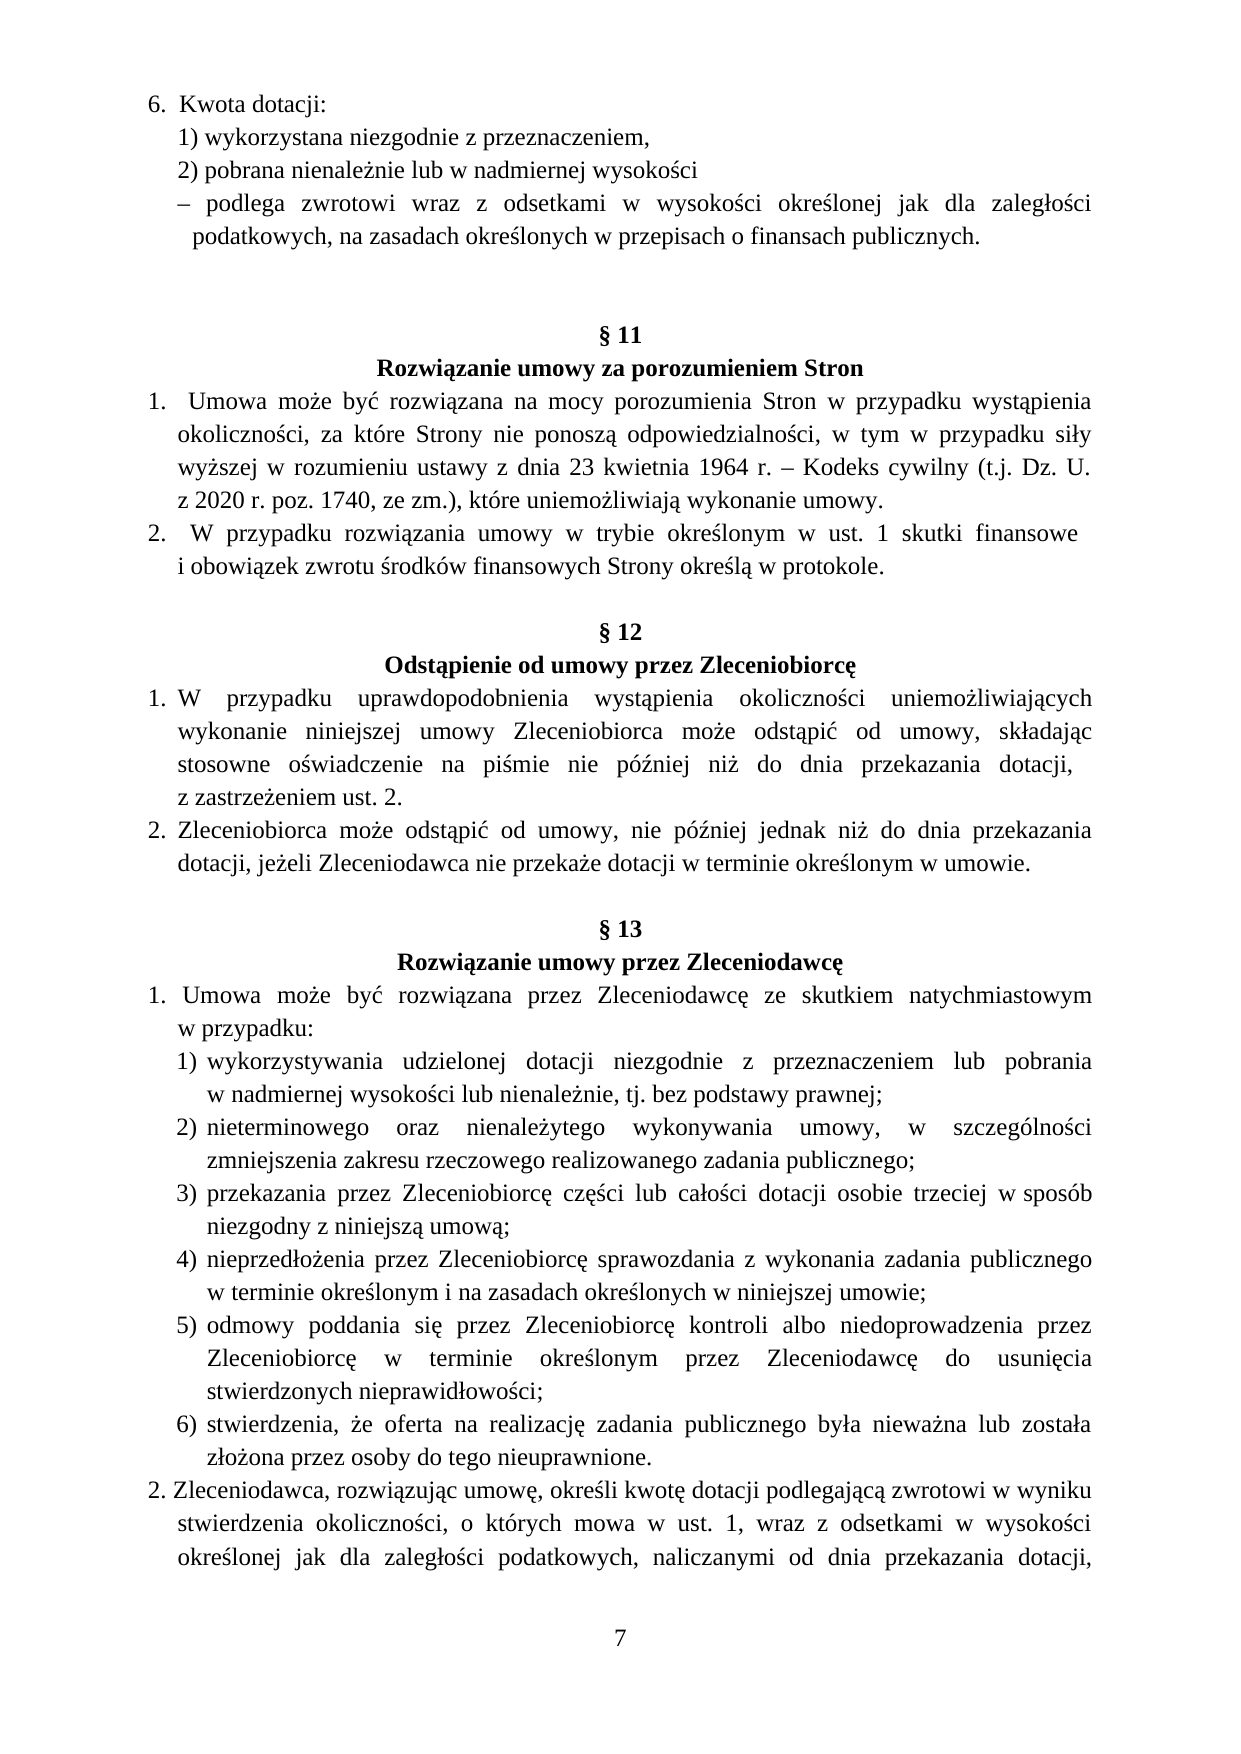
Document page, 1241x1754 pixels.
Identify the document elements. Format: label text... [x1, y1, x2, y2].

list Zleceniobiorca może odstąpić od umowy, nie później jednak niż do dnia przekazania dotacji, jeżeli Zleceniodawca nie przekaże dotacji w terminie określonym w umowie. [148, 815, 1093, 877]
list W przypadku uprawdopodobnienia wystąpienia okoliczności uniemożliwiających wykonanie niniejszej umowy Zleceniobiorca może odstąpić od umowy, składając stosowne oświadczenie na piśmie nie później niż do dnia przekazania dotacji, z zastrzeżeniem ust. 2. [148, 683, 1093, 811]
text 1) wykorzystana niezgodnie z przeznaczeniem, [177, 122, 1093, 150]
text 6. Kwota dotacji: [148, 89, 1093, 117]
list W przypadku rozwiązania umowy w trybie określonym w ust. 1 skutki finansowe i obowiązek zwrotu środków finansowych Strony określą w protokole. [148, 518, 1093, 580]
text 1. Umowa może być rozwiązana przez Zleceniodawcę ze skutkiem natychmiastowym w przypadku: [148, 980, 1093, 1042]
text 2) pobrana nienależnie lub w nadmiernej wysokości [177, 155, 1093, 183]
text 4) nieprzedłożenia przez Zleceniobiorcę sprawozdania z wykonania zadania publicznego w terminie określonym i na zasadach określonych w niniejszej umowie; [176, 1244, 1093, 1306]
text 1) wykorzystywania udzielonej dotacji niezgodnie z przeznaczeniem lub pobrania w nadmiernej wysokości lub nienależnie, tj. bez podstawy prawnej; [176, 1046, 1093, 1108]
subtitle Rozwiązanie umowy za porozumieniem Stron [148, 353, 1093, 382]
text – podlega zwrotowi wraz z odsetkami w wysokości określonej jak dla zaległości podatkowych, na zasadach określonych w przepisach o finansach publicznych. [177, 188, 1093, 249]
text 6) stwierdzenia, że oferta na realizację zadania publicznego była nieważna lub została złożona przez osoby do tego nieuprawnione. [176, 1409, 1093, 1471]
text 3) przekazania przez Zleceniobiorcę części lub całości dotacji osobie trzeciej w sposób niezgodny z niniejszą umową; [176, 1178, 1093, 1240]
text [148, 1476, 1093, 1570]
text Rozwiązanie umowy przez Zleceniodawcę [148, 947, 1093, 976]
text 2) nieterminowego oraz nienależytego wykonywania umowy, w szczególności zmniejszenia zakresu rzeczowego realizowanego zadania publicznego; [176, 1112, 1093, 1174]
text § 12 [148, 617, 1093, 646]
text Odstąpienie od umowy przez Zleceniobiorcę [148, 650, 1093, 679]
text § 13 [148, 914, 1093, 943]
text § 11 [148, 320, 1093, 348]
list Umowa może być rozwiązana na mocy porozumienia Stron w przypadku wystąpienia okoliczności, za które Strony nie ponoszą odpowiedzialności, w tym w przypadku siły wyższej w rozumieniu ustawy z dnia 23 kwietnia 1964 r. – Kodeks cywilny (t.j. Dz. U. z 2020 r. poz. 1740, ze zm.), które uniemożliwiają wykonanie umowy. [148, 386, 1093, 514]
text 5) odmowy poddania się przez Zleceniobiorcę kontroli albo niedoprowadzenia przez Zleceniobiorcę w terminie określonym przez Zleceniodawcę do usunięcia stwierdzonych nieprawidłowości; [176, 1310, 1093, 1405]
